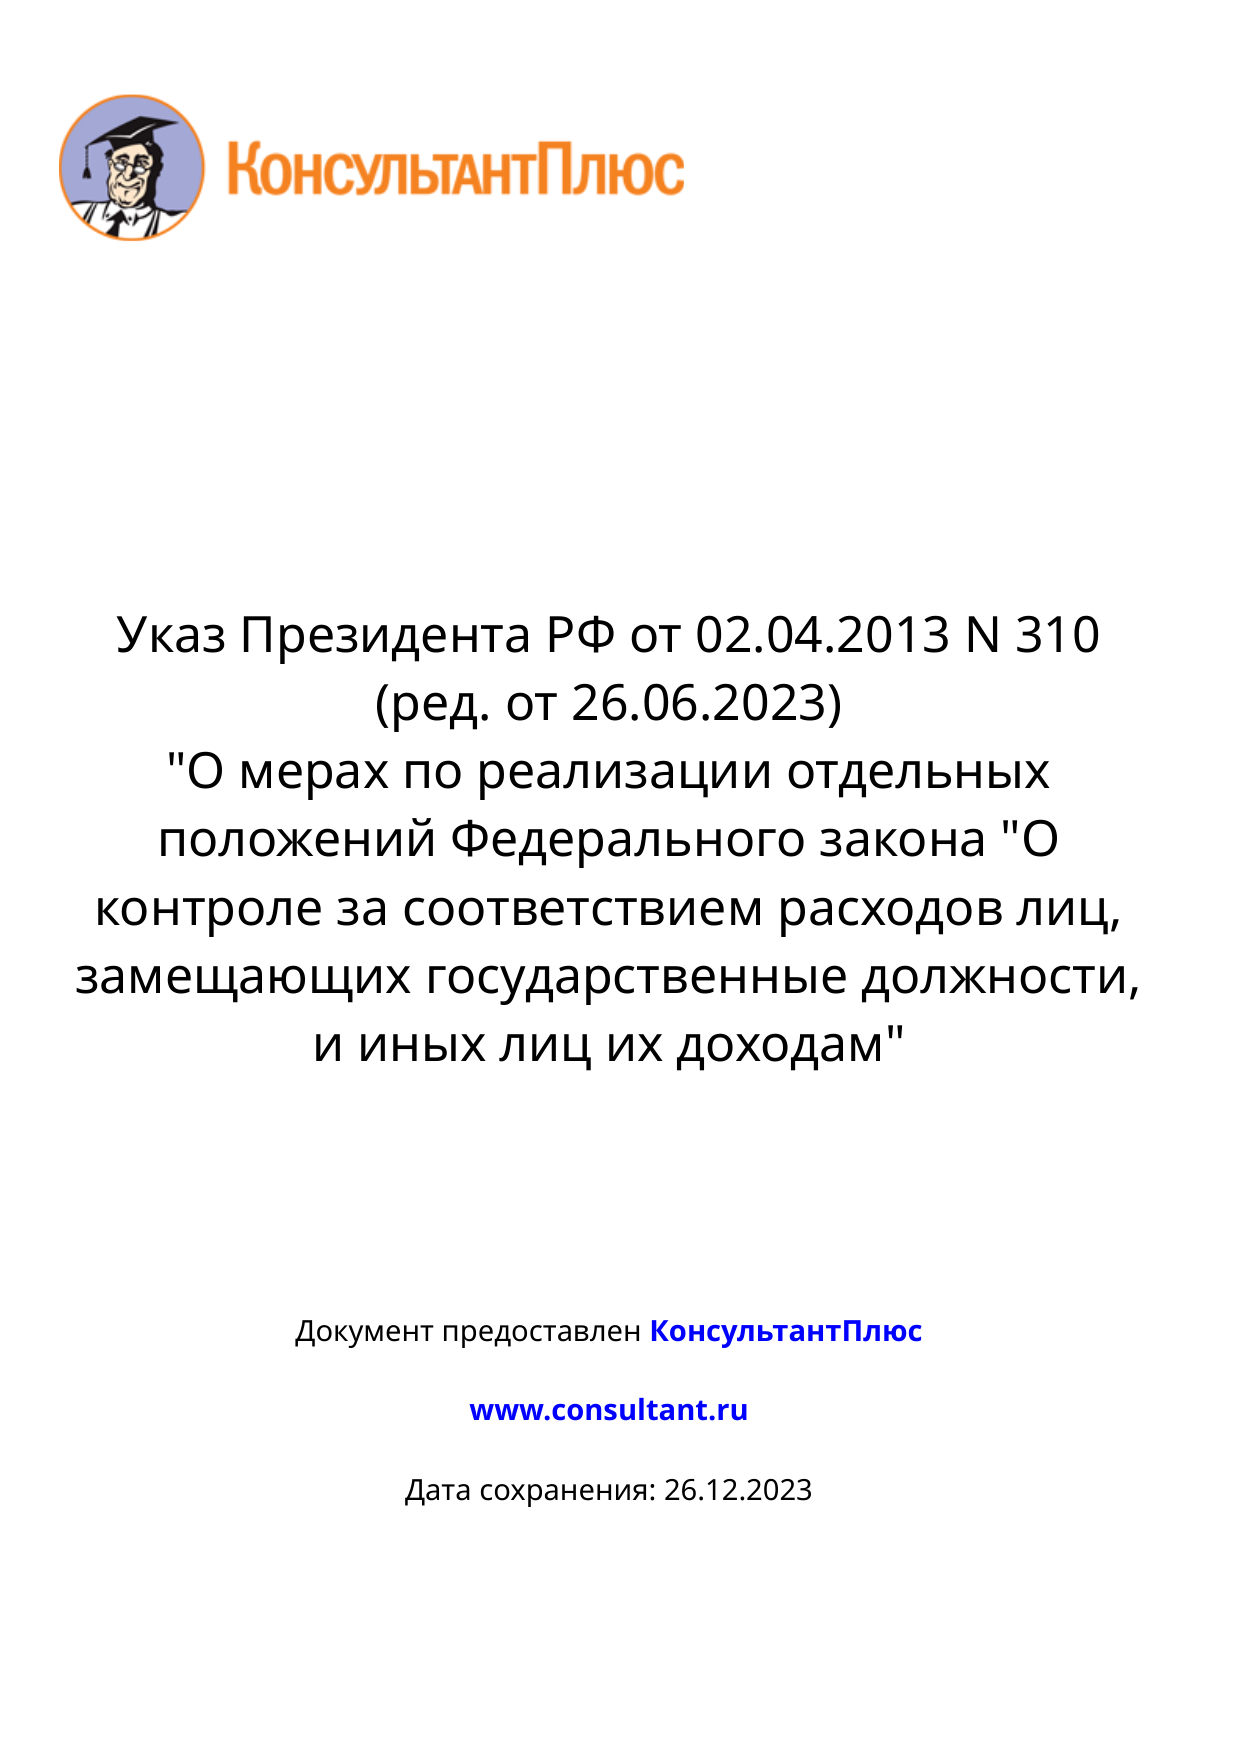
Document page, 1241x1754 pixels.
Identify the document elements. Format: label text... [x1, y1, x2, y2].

table_cell Указ Президента РФ от 02.04.2013 N 310 (ред. от 26.06.2023) "О мерах по реализации отдельных положений Федерального закона "О контроле за соответствием расходов лиц, замещающих государственные должности, и иных лиц их доходам" [51, 403, 1167, 1272]
table_header [51, 88, 1167, 403]
picture [59, 93, 684, 243]
table_cell Документ предоставлен КонсультантПлюс www.consultant.ru Дата сохранения: 26.12.2023 [51, 1272, 1167, 1587]
